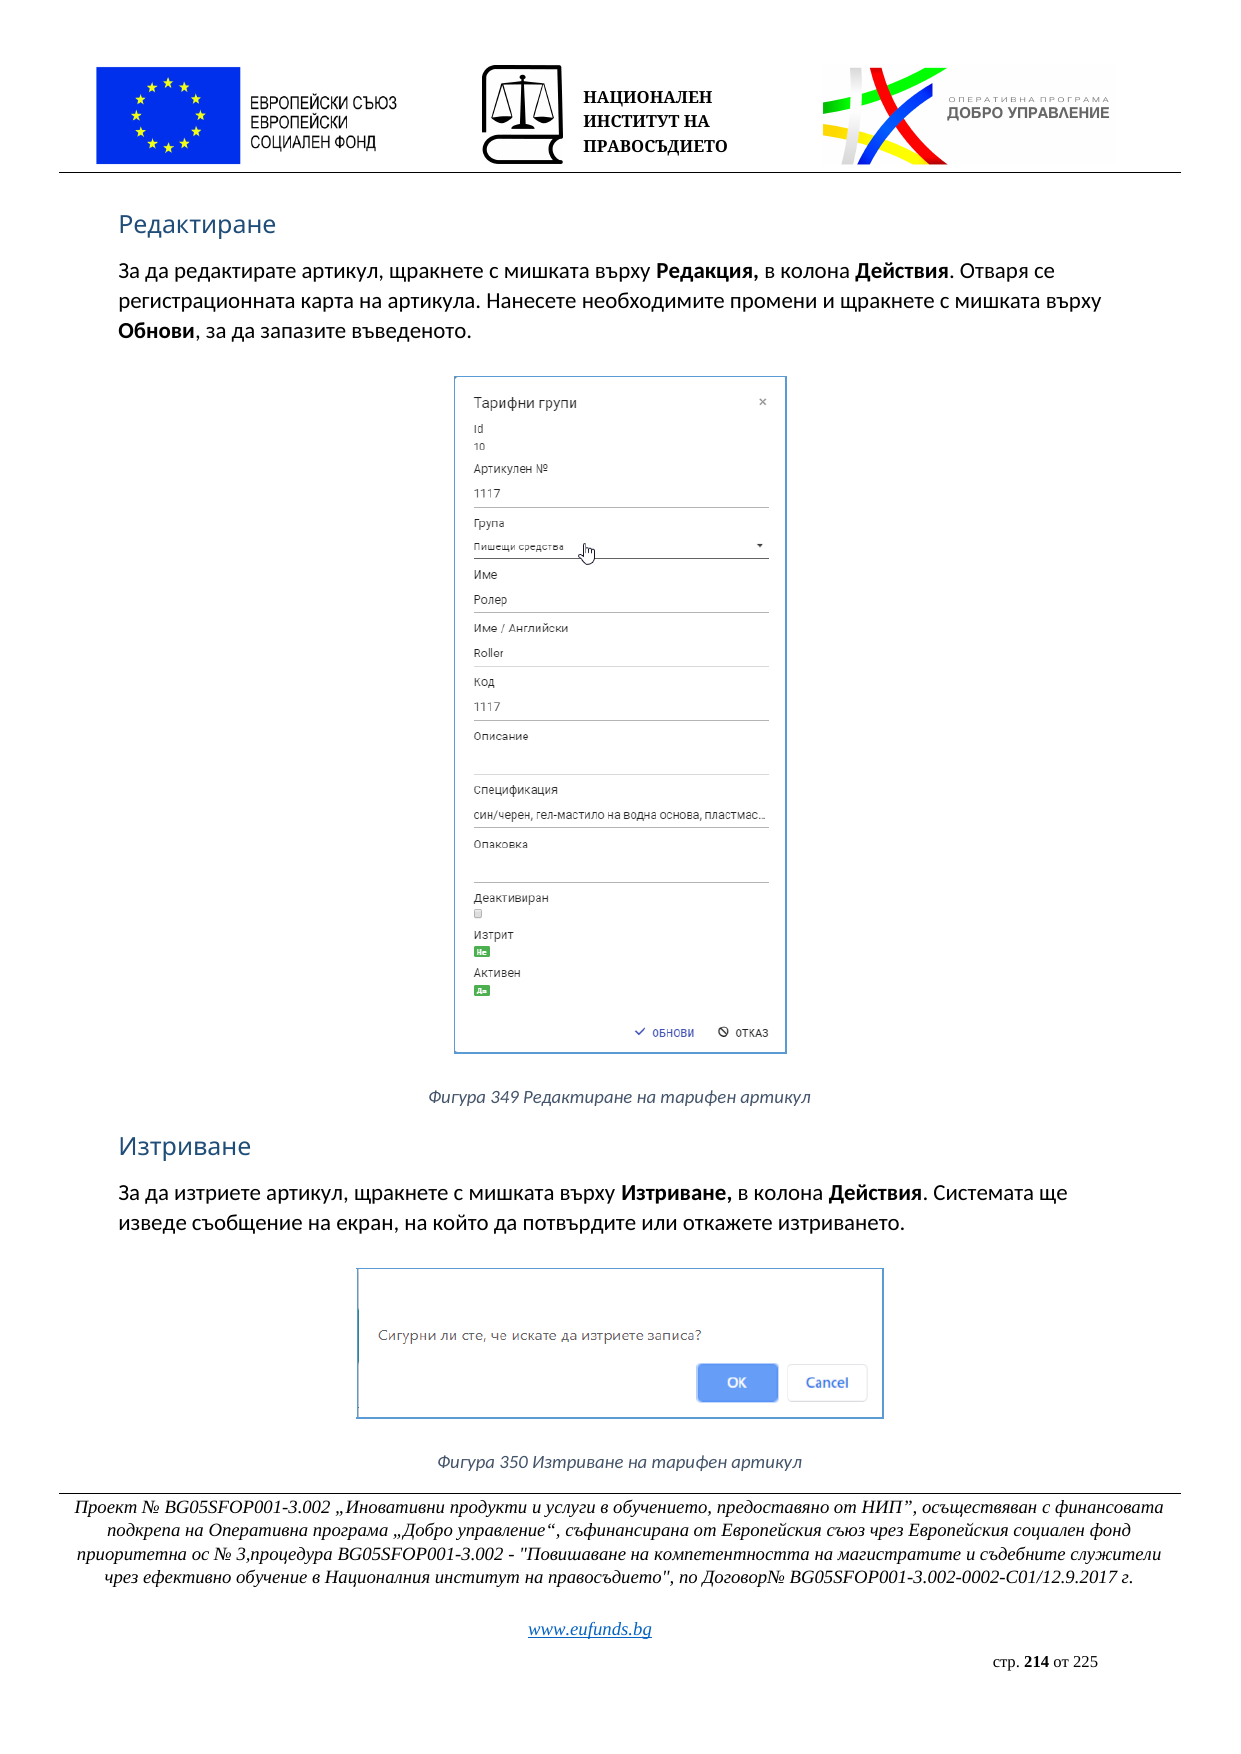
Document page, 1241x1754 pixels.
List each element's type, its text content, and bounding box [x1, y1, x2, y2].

picture [823, 65, 1116, 165]
text За да изтриете артикул, щракнете с мишката върху Изтриване, в колона Действия. Системата ще изведе съобщение на екран, на който да потвърдите или откажете изтриването. [118, 1178, 1122, 1236]
picture [482, 65, 563, 164]
picture [455, 377, 785, 1052]
text За да редактирате артикул, щракнете с мишката върху Редакция, в колона Действия. Отваря се регистрационната карта на артикула. Нанесете необходимите промени и щракнете с мишката върху Обнови, за да запазите въведеното. [118, 256, 1122, 344]
picture [358, 1269, 882, 1417]
subtitle Изтриване [118, 1129, 1122, 1163]
text Фигура 349 Редактиране на тарифен артикул [118, 1085, 1122, 1108]
picture [94, 65, 426, 165]
text Фигура 350 Изтриване на тарифен артикул [118, 1450, 1122, 1473]
subtitle Редактиране [118, 207, 1122, 241]
